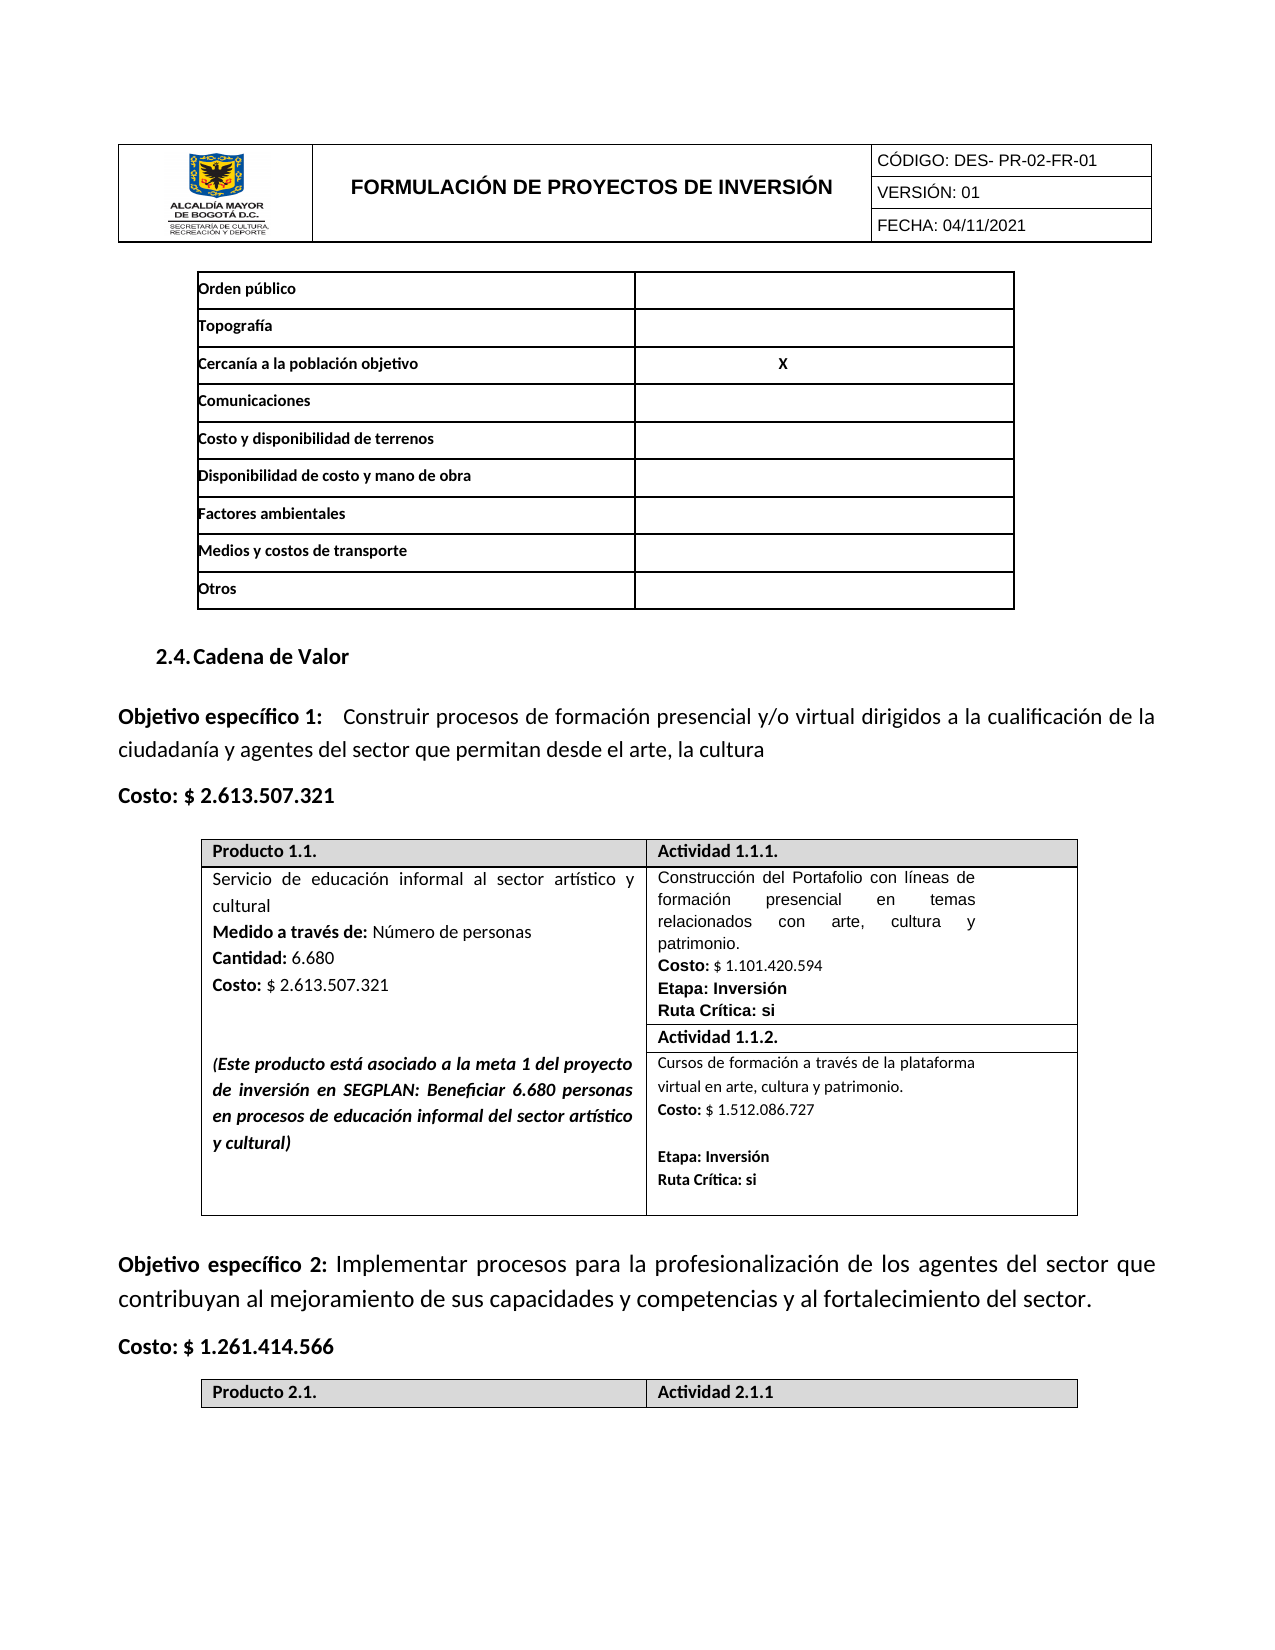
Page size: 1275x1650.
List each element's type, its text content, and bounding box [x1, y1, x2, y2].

table_cell Costo y disponibilidad de terrenos [199, 423, 634, 458]
picture [164, 151, 270, 236]
table_cell [636, 273, 1013, 308]
table_header Actividad 1.1.1. [647, 840, 1077, 866]
table_cell Medios y costos de transporte [199, 535, 634, 571]
table_header Producto 2.1. [202, 1380, 646, 1407]
text Objetivo específico 2: Implementar procesos para la profesionalización de los agentes del sector que contribuyan al mejoramiento de sus capacidades y competencias y al fortalecimiento del sector. [118, 1248, 1157, 1313]
table_cell [636, 573, 1013, 608]
table_cell [636, 423, 1013, 458]
table_cell Factores ambientales [199, 498, 634, 533]
table_cell X [636, 348, 1013, 383]
table_cell [636, 460, 1013, 496]
table_cell Servicio de educación informal al sector artístico y cultural Medido a través de: Número de personas Cantidad: 6.680 Costo: $ 2.613.507.321 (Este producto está asociado a la meta 1 del proyecto de inversión en SEGPLAN: Beneficiar 6.680 personas en procesos de educación informal del sector artístico y cultural) [202, 868, 646, 1214]
table_cell [636, 310, 1013, 346]
table_cell [636, 498, 1013, 533]
table_cell Disponibilidad de costo y mano de obra [199, 460, 634, 496]
table_cell Cercanía a la población objetivo [199, 348, 634, 383]
table_cell [636, 385, 1013, 421]
table_header Actividad 2.1.1 [647, 1380, 1077, 1407]
text Objetivo específico 1: Construir procesos de formación presencial y/o virtual dirigidos a la cualificación de la ciudadanía y agentes del sector que permitan desde el arte, la cultura [118, 702, 1157, 763]
table_cell Topografía [199, 310, 634, 346]
subtitle Cadena de Valor [118, 642, 1157, 670]
table_cell [636, 535, 1013, 571]
table_cell Cursos de formación a través de la plataforma virtual en arte, cultura y patrimonio. Costo: $ 1.512.086.727 Etapa: Inversión Ruta Crítica: si [647, 1053, 1077, 1214]
table_cell Comunicaciones [199, 385, 634, 421]
table_cell Actividad 1.1.2. [647, 1025, 1077, 1052]
table_cell Construcción del Portafolio con líneas de formación presencial en temas relacionados con arte, cultura y patrimonio. Costo: $ 1.101.420.594 Etapa: Inversión Ruta Crítica: si [647, 868, 1077, 1024]
text Costo: $ 1.261.414.566 [118, 1332, 1157, 1360]
table_header Producto 1.1. [202, 840, 646, 866]
text Costo: $ 2.613.507.321 [118, 781, 1157, 809]
table_cell Orden público [199, 273, 634, 308]
table_cell Otros [199, 573, 634, 608]
